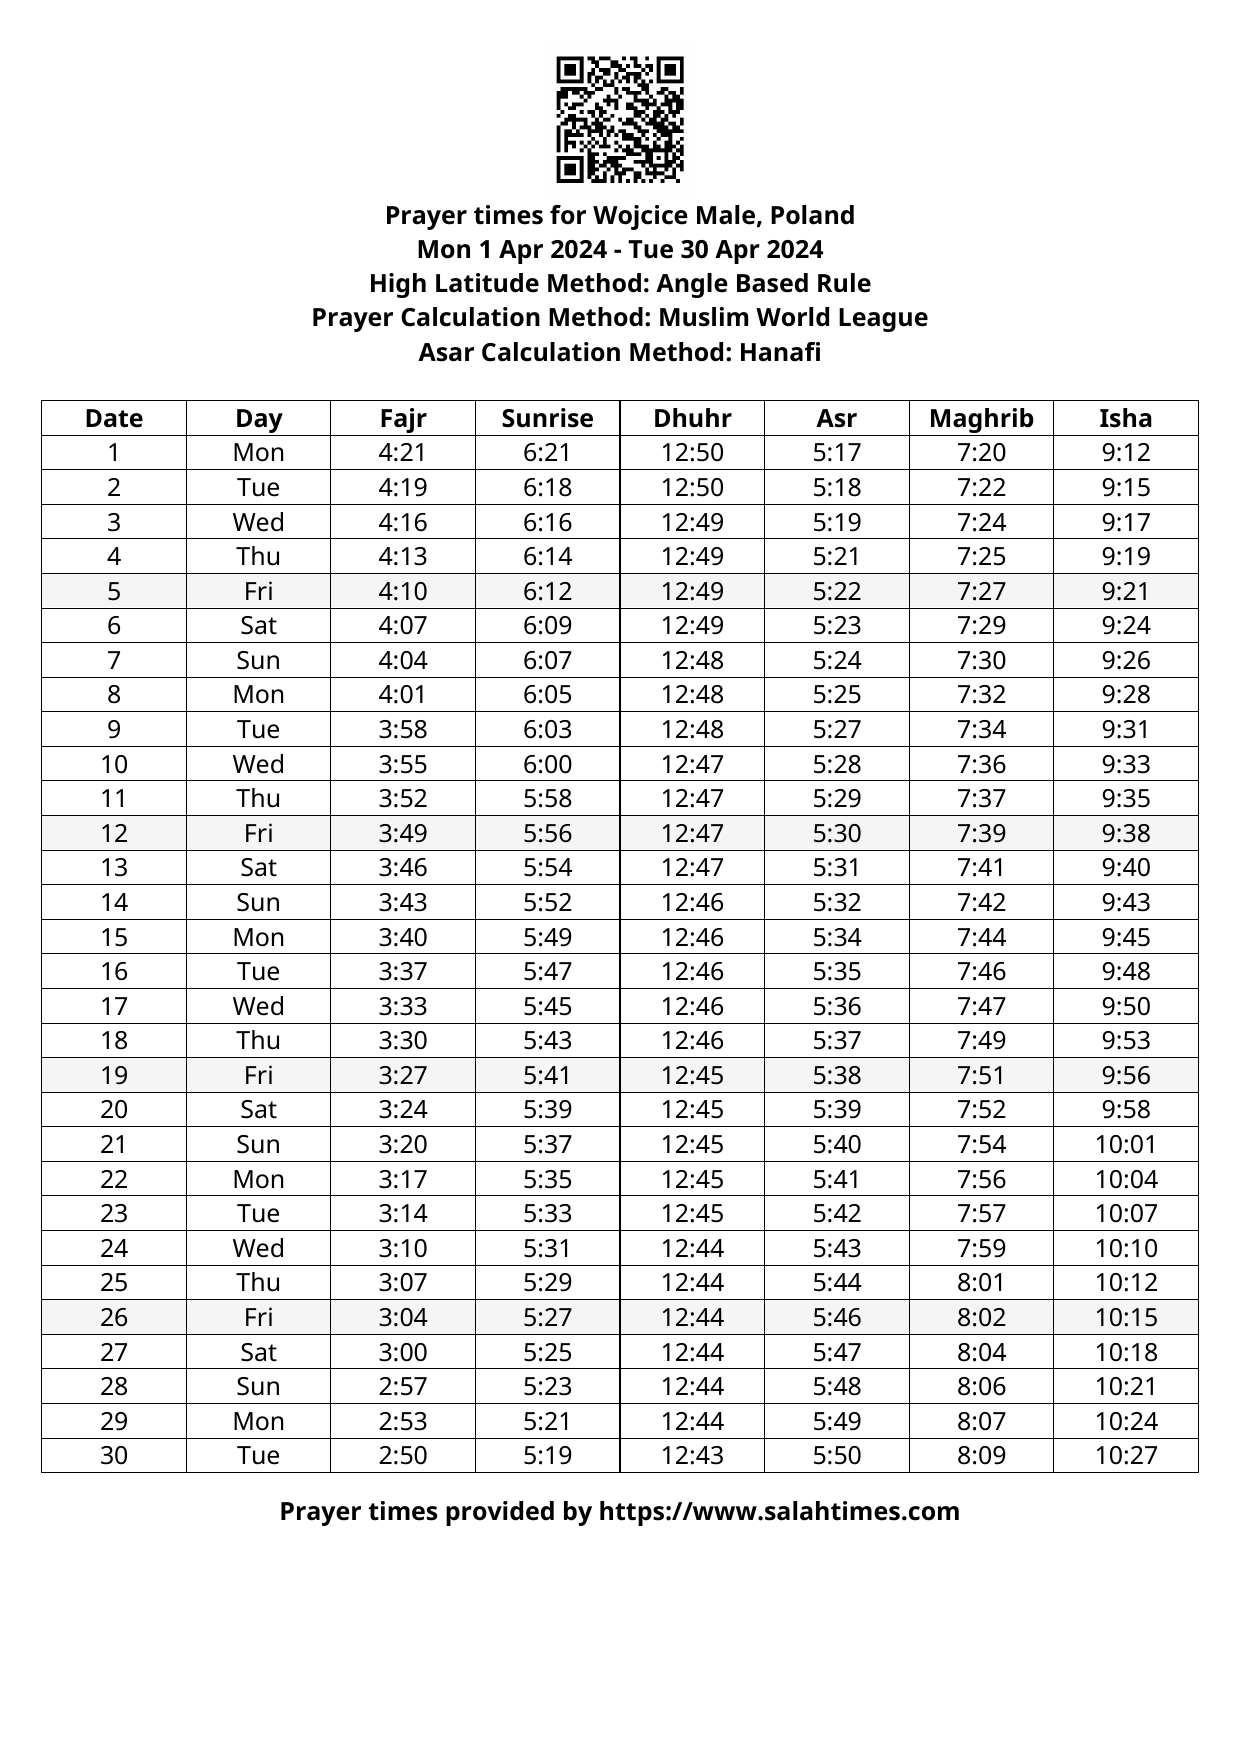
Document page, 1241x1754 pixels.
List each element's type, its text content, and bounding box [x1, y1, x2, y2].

table_cell 10:10 [1054, 1231, 1198, 1264]
table_cell Wed [187, 1231, 330, 1264]
table_cell 10:15 [1054, 1300, 1198, 1334]
table_cell 12:49 [621, 609, 764, 642]
table_cell Tue [187, 954, 330, 988]
table_cell 6:05 [476, 678, 619, 711]
table_header Sunrise [476, 401, 619, 434]
table_cell 7:34 [910, 712, 1053, 746]
table_cell 4:07 [331, 609, 475, 642]
table_cell 7:30 [910, 643, 1053, 677]
table_cell 5:39 [765, 1093, 909, 1126]
table_cell Sun [187, 1127, 330, 1161]
table_cell 7:49 [910, 1024, 1053, 1057]
table_cell 5:47 [476, 954, 619, 988]
table_cell 11 [42, 781, 186, 815]
table_cell 5:41 [765, 1162, 909, 1195]
table_cell 9 [42, 712, 186, 746]
table_cell 5:31 [765, 851, 909, 884]
table_cell 25 [42, 1266, 186, 1299]
text High Latitude Method: Angle Based Rule [42, 266, 1198, 300]
table_cell 12:48 [621, 643, 764, 677]
table_cell 3:46 [331, 851, 475, 884]
table_cell 9:24 [1054, 609, 1198, 642]
table_cell 4:04 [331, 643, 475, 677]
table_cell 12:44 [621, 1266, 764, 1299]
table_cell 6:00 [476, 747, 619, 780]
text Prayer times provided by https://www.salahtimes.com [42, 1494, 1198, 1528]
table_cell 9:40 [1054, 851, 1198, 884]
table_cell 8:09 [910, 1439, 1053, 1472]
table_cell 7:56 [910, 1162, 1053, 1195]
table_cell 9:15 [1054, 470, 1198, 504]
table_cell 5:50 [765, 1439, 909, 1472]
table_cell 7:32 [910, 678, 1053, 711]
table_cell Sun [187, 643, 330, 677]
table_cell 12:44 [621, 1231, 764, 1264]
table_cell 8:04 [910, 1335, 1053, 1368]
table_cell 9:33 [1054, 747, 1198, 780]
table_cell 2:57 [331, 1369, 475, 1403]
table_cell Mon [187, 920, 330, 953]
table_cell Wed [187, 989, 330, 1022]
table_cell 7 [42, 643, 186, 677]
table_cell 5:54 [476, 851, 619, 884]
table_cell Fri [187, 574, 330, 607]
table_cell Thu [187, 1266, 330, 1299]
table_cell 7:27 [910, 574, 1053, 607]
table_cell 5:21 [765, 539, 909, 573]
table_cell Fri [187, 1300, 330, 1334]
table_cell 7:42 [910, 885, 1053, 919]
table_cell 8:01 [910, 1266, 1053, 1299]
table_cell 3:07 [331, 1266, 475, 1299]
table_cell 2 [42, 470, 186, 504]
table_cell 3:14 [331, 1196, 475, 1230]
table_cell 9:56 [1054, 1058, 1198, 1092]
table_cell 5:37 [476, 1127, 619, 1161]
table_header Fajr [331, 401, 475, 434]
table_cell 4:21 [331, 436, 475, 469]
table_cell 3:33 [331, 989, 475, 1022]
table_cell 7:57 [910, 1196, 1053, 1230]
table_cell 5:39 [476, 1093, 619, 1126]
table_cell 22 [42, 1162, 186, 1195]
table_cell 16 [42, 954, 186, 988]
table_cell 12:45 [621, 1162, 764, 1195]
table_cell Mon [187, 1162, 330, 1195]
table_cell 9:21 [1054, 574, 1198, 607]
table_cell 6:16 [476, 505, 619, 538]
table_cell Wed [187, 747, 330, 780]
table_cell 12:47 [621, 851, 764, 884]
table_cell 7:25 [910, 539, 1053, 573]
table_cell 7:46 [910, 954, 1053, 988]
table_cell 5:47 [765, 1335, 909, 1368]
table_cell 3:00 [331, 1335, 475, 1368]
table_cell 12:46 [621, 920, 764, 953]
table_cell 7:52 [910, 1093, 1053, 1126]
table_cell 12:46 [621, 1024, 764, 1057]
table_cell 6:07 [476, 643, 619, 677]
table_cell 6:03 [476, 712, 619, 746]
table_cell 12:49 [621, 574, 764, 607]
table_cell 10:01 [1054, 1127, 1198, 1161]
table_cell Mon [187, 436, 330, 469]
table_header Maghrib [910, 401, 1053, 434]
table_cell 9:17 [1054, 505, 1198, 538]
table_cell 9:38 [1054, 816, 1198, 849]
table_cell 10 [42, 747, 186, 780]
table_cell 5:23 [476, 1369, 619, 1403]
table_cell 3:27 [331, 1058, 475, 1092]
table_cell 12:45 [621, 1058, 764, 1092]
table_cell 10:27 [1054, 1439, 1198, 1472]
table_cell 5:52 [476, 885, 619, 919]
table_cell 5:43 [476, 1024, 619, 1057]
table_cell 5:40 [765, 1127, 909, 1161]
table_cell 12:43 [621, 1439, 764, 1472]
table_cell 12:47 [621, 816, 764, 849]
table_cell 27 [42, 1335, 186, 1368]
table_cell 3:37 [331, 954, 475, 988]
picture [542, 41, 699, 198]
table_cell Tue [187, 1196, 330, 1230]
table_cell 24 [42, 1231, 186, 1264]
table_cell Thu [187, 539, 330, 573]
table_cell 5:29 [765, 781, 909, 815]
text Prayer Calculation Method: Muslim World League [42, 300, 1198, 334]
table_cell 1 [42, 436, 186, 469]
table_cell 3:04 [331, 1300, 475, 1334]
table_cell Tue [187, 470, 330, 504]
table_cell 5:38 [765, 1058, 909, 1092]
table_cell Sat [187, 851, 330, 884]
table_cell 10:04 [1054, 1162, 1198, 1195]
table_cell 5:27 [476, 1300, 619, 1334]
table_cell 12:48 [621, 678, 764, 711]
table_cell 5:33 [476, 1196, 619, 1230]
table_cell 29 [42, 1404, 186, 1437]
table_cell Mon [187, 678, 330, 711]
table_cell 8:07 [910, 1404, 1053, 1437]
table_cell 6:18 [476, 470, 619, 504]
table_header Asr [765, 401, 909, 434]
table_cell 2:50 [331, 1439, 475, 1472]
table_cell 13 [42, 851, 186, 884]
table_cell 5:24 [765, 643, 909, 677]
table_cell 2:53 [331, 1404, 475, 1437]
table_cell 3:10 [331, 1231, 475, 1264]
table_cell 7:36 [910, 747, 1053, 780]
table_cell 12 [42, 816, 186, 849]
table_cell 7:20 [910, 436, 1053, 469]
table_cell Sun [187, 1369, 330, 1403]
table_cell Mon [187, 1404, 330, 1437]
table_cell 5:46 [765, 1300, 909, 1334]
table_cell 12:44 [621, 1369, 764, 1403]
table_cell 19 [42, 1058, 186, 1092]
table_cell 7:47 [910, 989, 1053, 1022]
table_cell 12:44 [621, 1404, 764, 1437]
table_cell 10:07 [1054, 1196, 1198, 1230]
table_cell 3:30 [331, 1024, 475, 1057]
table_cell 8 [42, 678, 186, 711]
table_cell 5:25 [765, 678, 909, 711]
table_cell 12:45 [621, 1093, 764, 1126]
table_cell 5:35 [476, 1162, 619, 1195]
table_header Dhuhr [621, 401, 764, 434]
table_cell 5:31 [476, 1231, 619, 1264]
table_cell 9:58 [1054, 1093, 1198, 1126]
table_cell Tue [187, 1439, 330, 1472]
table_cell 6 [42, 609, 186, 642]
table_cell 15 [42, 920, 186, 953]
table_cell 3:17 [331, 1162, 475, 1195]
table_cell 5:56 [476, 816, 619, 849]
table_cell 5:22 [765, 574, 909, 607]
table_cell 9:50 [1054, 989, 1198, 1022]
table_cell 9:45 [1054, 920, 1198, 953]
table_cell 12:46 [621, 954, 764, 988]
table_cell 5:58 [476, 781, 619, 815]
table_cell 4:16 [331, 505, 475, 538]
table_cell 3:43 [331, 885, 475, 919]
table_cell 9:28 [1054, 678, 1198, 711]
table_cell 4:01 [331, 678, 475, 711]
table_cell 5:36 [765, 989, 909, 1022]
table_cell 5:48 [765, 1369, 909, 1403]
table_cell 12:47 [621, 781, 764, 815]
table_cell Sat [187, 609, 330, 642]
table_cell 5:32 [765, 885, 909, 919]
table_cell 5:21 [476, 1404, 619, 1437]
table_cell 3:49 [331, 816, 475, 849]
table_cell 9:19 [1054, 539, 1198, 573]
table_cell 5:37 [765, 1024, 909, 1057]
table_cell 5:27 [765, 712, 909, 746]
table_cell 10:21 [1054, 1369, 1198, 1403]
table_cell 6:14 [476, 539, 619, 573]
table_cell 5:35 [765, 954, 909, 988]
table_cell 7:59 [910, 1231, 1053, 1264]
table_cell 17 [42, 989, 186, 1022]
table_cell 12:49 [621, 505, 764, 538]
table_cell 5:45 [476, 989, 619, 1022]
table_cell 9:35 [1054, 781, 1198, 815]
table_cell 5:41 [476, 1058, 619, 1092]
table_cell 5:43 [765, 1231, 909, 1264]
table_cell 3:40 [331, 920, 475, 953]
table_cell 5 [42, 574, 186, 607]
table_cell 12:47 [621, 747, 764, 780]
table_cell 12:50 [621, 436, 764, 469]
table_cell 3 [42, 505, 186, 538]
text Asar Calculation Method: Hanafi [42, 334, 1198, 368]
table_cell 23 [42, 1196, 186, 1230]
table_cell 14 [42, 885, 186, 919]
table_cell 30 [42, 1439, 186, 1472]
table_cell Fri [187, 1058, 330, 1092]
table_cell 9:53 [1054, 1024, 1198, 1057]
table_cell 9:12 [1054, 436, 1198, 469]
table_cell 5:44 [765, 1266, 909, 1299]
table_cell 12:46 [621, 885, 764, 919]
table_cell 3:52 [331, 781, 475, 815]
table_cell 5:42 [765, 1196, 909, 1230]
table_cell 9:31 [1054, 712, 1198, 746]
table_cell 12:44 [621, 1300, 764, 1334]
table_cell 9:26 [1054, 643, 1198, 677]
table_cell 7:44 [910, 920, 1053, 953]
table_cell 8:06 [910, 1369, 1053, 1403]
table_cell Tue [187, 712, 330, 746]
table_cell 7:29 [910, 609, 1053, 642]
table_cell 12:50 [621, 470, 764, 504]
table_cell 5:28 [765, 747, 909, 780]
table_header Isha [1054, 401, 1198, 434]
table_header Day [187, 401, 330, 434]
table_cell Sat [187, 1093, 330, 1126]
table_cell 12:49 [621, 539, 764, 573]
table_cell 28 [42, 1369, 186, 1403]
table_cell 5:23 [765, 609, 909, 642]
table_cell Wed [187, 505, 330, 538]
table_cell 5:30 [765, 816, 909, 849]
table_cell 18 [42, 1024, 186, 1057]
table_cell 5:19 [476, 1439, 619, 1472]
table_cell 7:39 [910, 816, 1053, 849]
table_cell 7:51 [910, 1058, 1053, 1092]
table_cell 4:13 [331, 539, 475, 573]
table_cell 5:49 [476, 920, 619, 953]
table_cell 5:49 [765, 1404, 909, 1437]
table_cell 5:34 [765, 920, 909, 953]
table_cell 9:43 [1054, 885, 1198, 919]
table_cell 10:24 [1054, 1404, 1198, 1437]
table_cell 20 [42, 1093, 186, 1126]
table_cell 7:24 [910, 505, 1053, 538]
table_cell Fri [187, 816, 330, 849]
table_cell 21 [42, 1127, 186, 1161]
table_cell 3:55 [331, 747, 475, 780]
table_cell 26 [42, 1300, 186, 1334]
text Mon 1 Apr 2024 - Tue 30 Apr 2024 [42, 232, 1198, 266]
table_cell Sat [187, 1335, 330, 1368]
table_cell 12:44 [621, 1335, 764, 1368]
table_cell Thu [187, 781, 330, 815]
table_cell 9:48 [1054, 954, 1198, 988]
table_cell 4:19 [331, 470, 475, 504]
table_header Date [42, 401, 186, 434]
table_cell 8:02 [910, 1300, 1053, 1334]
table_cell 7:22 [910, 470, 1053, 504]
table_cell 10:12 [1054, 1266, 1198, 1299]
table_cell 12:45 [621, 1127, 764, 1161]
table_cell 7:41 [910, 851, 1053, 884]
table_cell Thu [187, 1024, 330, 1057]
table_cell 5:17 [765, 436, 909, 469]
table_cell 10:18 [1054, 1335, 1198, 1368]
table_cell 5:25 [476, 1335, 619, 1368]
table_cell 3:20 [331, 1127, 475, 1161]
table_cell 4:10 [331, 574, 475, 607]
table_cell 6:09 [476, 609, 619, 642]
table_cell 7:54 [910, 1127, 1053, 1161]
table_cell 12:45 [621, 1196, 764, 1230]
table_cell 12:46 [621, 989, 764, 1022]
table_cell 3:58 [331, 712, 475, 746]
table_cell 5:18 [765, 470, 909, 504]
table_cell 5:29 [476, 1266, 619, 1299]
table_cell 6:12 [476, 574, 619, 607]
table_cell 5:19 [765, 505, 909, 538]
table_cell 3:24 [331, 1093, 475, 1126]
text Prayer times for Wojcice Male, Poland [42, 198, 1198, 232]
table_cell Sun [187, 885, 330, 919]
table_cell 12:48 [621, 712, 764, 746]
table_cell 7:37 [910, 781, 1053, 815]
table_cell 4 [42, 539, 186, 573]
table_cell 6:21 [476, 436, 619, 469]
